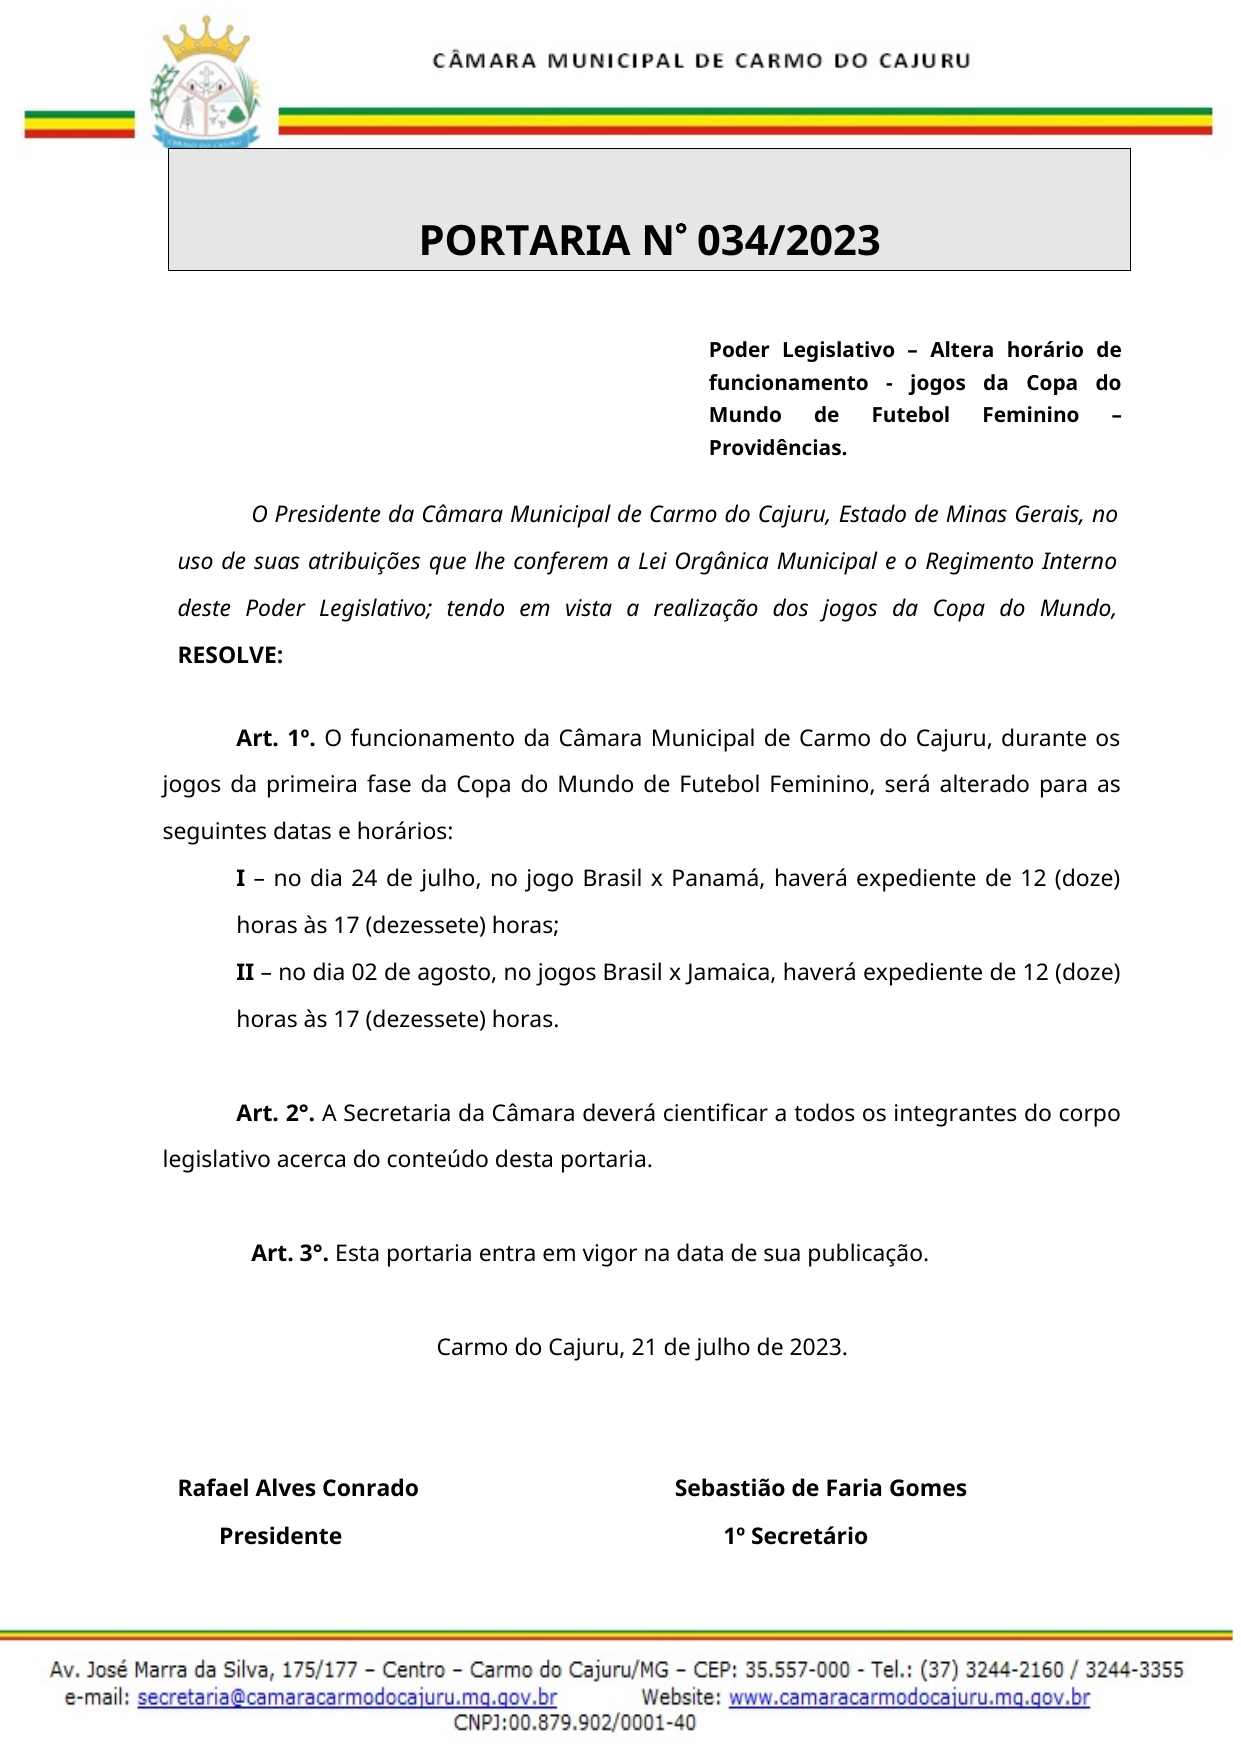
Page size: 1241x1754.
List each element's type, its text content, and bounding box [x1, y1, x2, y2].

text Art. 2°. A Secretaria da Câmara deverá cientificar a todos os integrantes do corpo legislativo acerca do conteúdo desta portaria. [162, 1096, 1122, 1174]
text Art. 3°. Esta portaria entra em vigor na data de sua publicação. [177, 1237, 1122, 1268]
picture [17, 4, 1232, 180]
text I – no dia 24 de julho, no jogo Brasil x Panamá, haverá expediente de 12 (doze) horas às 17 (dezessete) horas; [236, 862, 1122, 940]
picture [0, 1621, 1233, 1754]
text O Presidente da Câmara Municipal de Carmo do Cajuru, Estado de Minas Gerais, no uso de suas atribuições que lhe conferem a Lei Orgânica Municipal e o Regimento Interno deste Poder Legislativo; tendo em vista a realização dos jogos da Copa do Mundo, RESOLVE: [177, 498, 1122, 670]
text Carmo do Cajuru, 21 de julho de 2023. [162, 1331, 1122, 1362]
text Art. 1º. O funcionamento da Câmara Municipal de Carmo do Cajuru, durante os jogos da primeira fase da Copa do Mundo de Futebol Feminino, será alterado para as seguintes datas e horários: [162, 721, 1122, 846]
title PORTARIA N 034/2023 [169, 149, 1130, 270]
text II – no dia 02 de agosto, no jogos Brasil x Jamaica, haverá expediente de 12 (doze) horas às 17 (dezessete) horas. [236, 956, 1122, 1034]
text Poder Legislativo – Altera horário de funcionamento - jogos da Copa do Mundo de Futebol Feminino – Providências. [709, 335, 1122, 462]
text Rafael Alves Conrado Sebastião de Faria Gomes [177, 1471, 1122, 1503]
text Presidente 1º Secretário [177, 1520, 1122, 1551]
